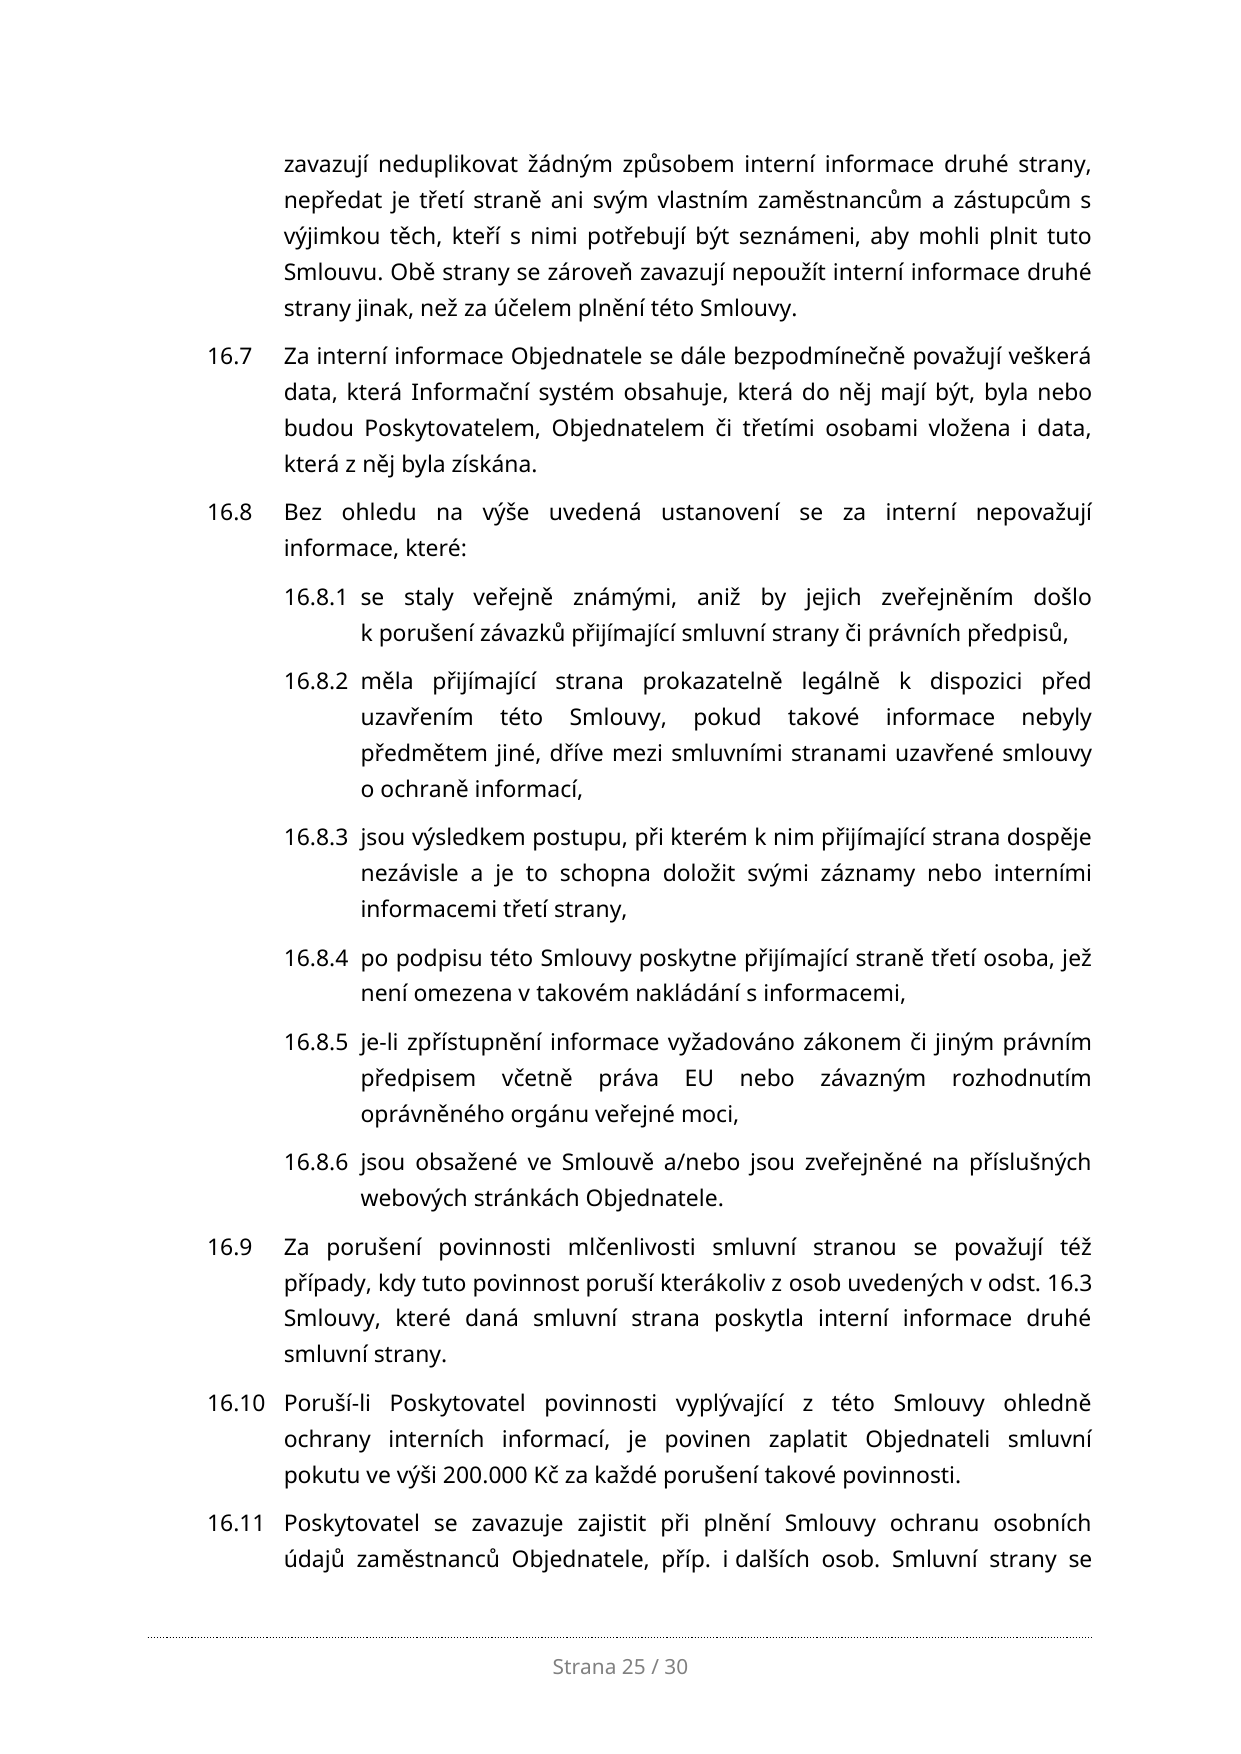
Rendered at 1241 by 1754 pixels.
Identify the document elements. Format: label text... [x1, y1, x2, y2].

list jsou obsažené ve Smlouvě a/nebo jsou zveřejněné na příslušných webových stránkách Objednatele. [283, 1146, 1092, 1213]
list je-li zpřístupnění informace vyžadováno zákonem či jiným právním předpisem včetně práva EU nebo závazným rozhodnutím oprávněného orgánu veřejné moci, [283, 1026, 1092, 1129]
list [207, 1507, 1092, 1574]
list po podpisu této Smlouvy poskytne přijímající straně třetí osoba, jež není omezena v takovém nakládání s informacemi, [283, 941, 1092, 1009]
list se staly veřejně známými, aniž by jejich zveřejněním došlo k porušení závazků přijímající smluvní strany či právních předpisů, [283, 581, 1092, 648]
list Poruší-li Poskytovatel povinnosti vyplývající z této Smlouvy ohledně ochrany interních informací, je povinen zaplatit Objednateli smluvní pokutu ve výši 200.000 Kč za každé porušení takové povinnosti. [207, 1387, 1092, 1490]
list Bez ohledu na výše uvedená ustanovení se za interní nepovažují informace, které: [207, 496, 1092, 563]
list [207, 148, 1092, 323]
list měla přijímající strana prokazatelně legálně k dispozici před uzavřením této Smlouvy, pokud takové informace nebyly předmětem jiné, dříve mezi smluvními stranami uzavřené smlouvy o ochraně informací, [283, 665, 1092, 804]
list Za interní informace Objednatele se dále bezpodmínečně považují veškerá data, která Informační systém obsahuje, která do něj mají být, byla nebo budou Poskytovatelem, Objednatelem či třetími osobami vložena i data, která z něj byla získána. [207, 340, 1092, 479]
list Za porušení povinnosti mlčenlivosti smluvní stranou se považují též případy, kdy tuto povinnost poruší kterákoliv z osob uvedených v odst. 16.3 Smlouvy, které daná smluvní strana poskytla interní informace druhé smluvní strany. [207, 1231, 1092, 1369]
list jsou výsledkem postupu, při kterém k nim přijímající strana dospěje nezávisle a je to schopna doložit svými záznamy nebo interními informacemi třetí strany, [283, 821, 1092, 924]
